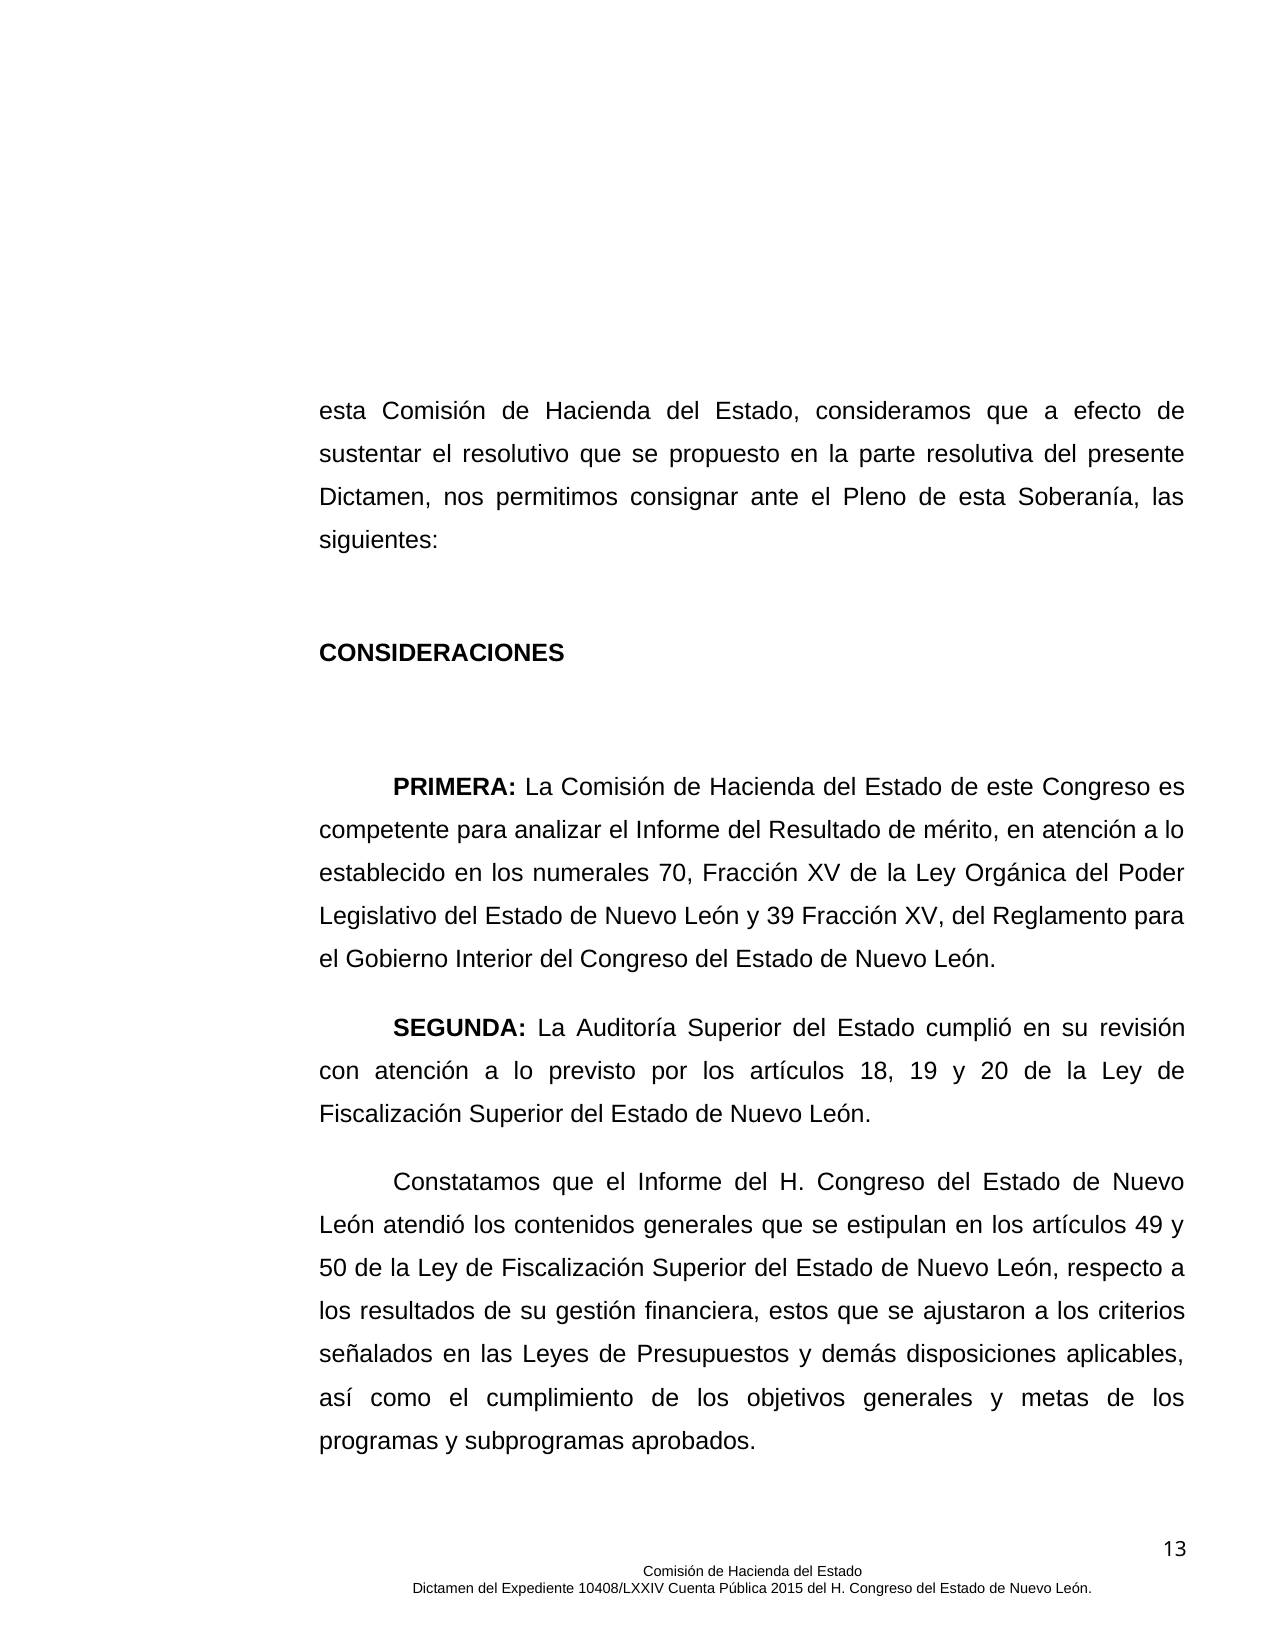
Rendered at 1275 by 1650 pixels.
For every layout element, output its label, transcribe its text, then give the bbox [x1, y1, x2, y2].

text CONSIDERACIONES [319, 638, 1186, 667]
text Constatamos que el Informe del H. Congreso del Estado de Nuevo León atendió los contenidos generales que se estipulan en los artículos 49 y 50 de la Ley de Fiscalización Superior del Estado de Nuevo León, respecto a los resultados de su gestión financiera, estos que se ajustaron a los criterios señalados en las Leyes de Presupuestos y demás disposiciones aplicables, así como el cumplimiento de los objetivos generales y metas de los programas y subprogramas aprobados. [319, 1167, 1186, 1454]
text PRIMERA: La Comisión de Hacienda del Estado de este Congreso es competente para analizar el Informe del Resultado de mérito, en atención a lo establecido en los numerales 70, Fracción XV de la Ley Orgánica del Poder Legislativo del Estado de Nuevo León y 39 Fracción XV, del Reglamento para el Gobierno Interior del Congreso del Estado de Nuevo León. [319, 772, 1186, 973]
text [319, 396, 1186, 554]
text SEGUNDA: La Auditoría Superior del Estado cumplió en su revisión con atención a lo previsto por los artículos 18, 19 y 20 de la Ley de Fiscalización Superior del Estado de Nuevo León. [319, 1013, 1186, 1128]
